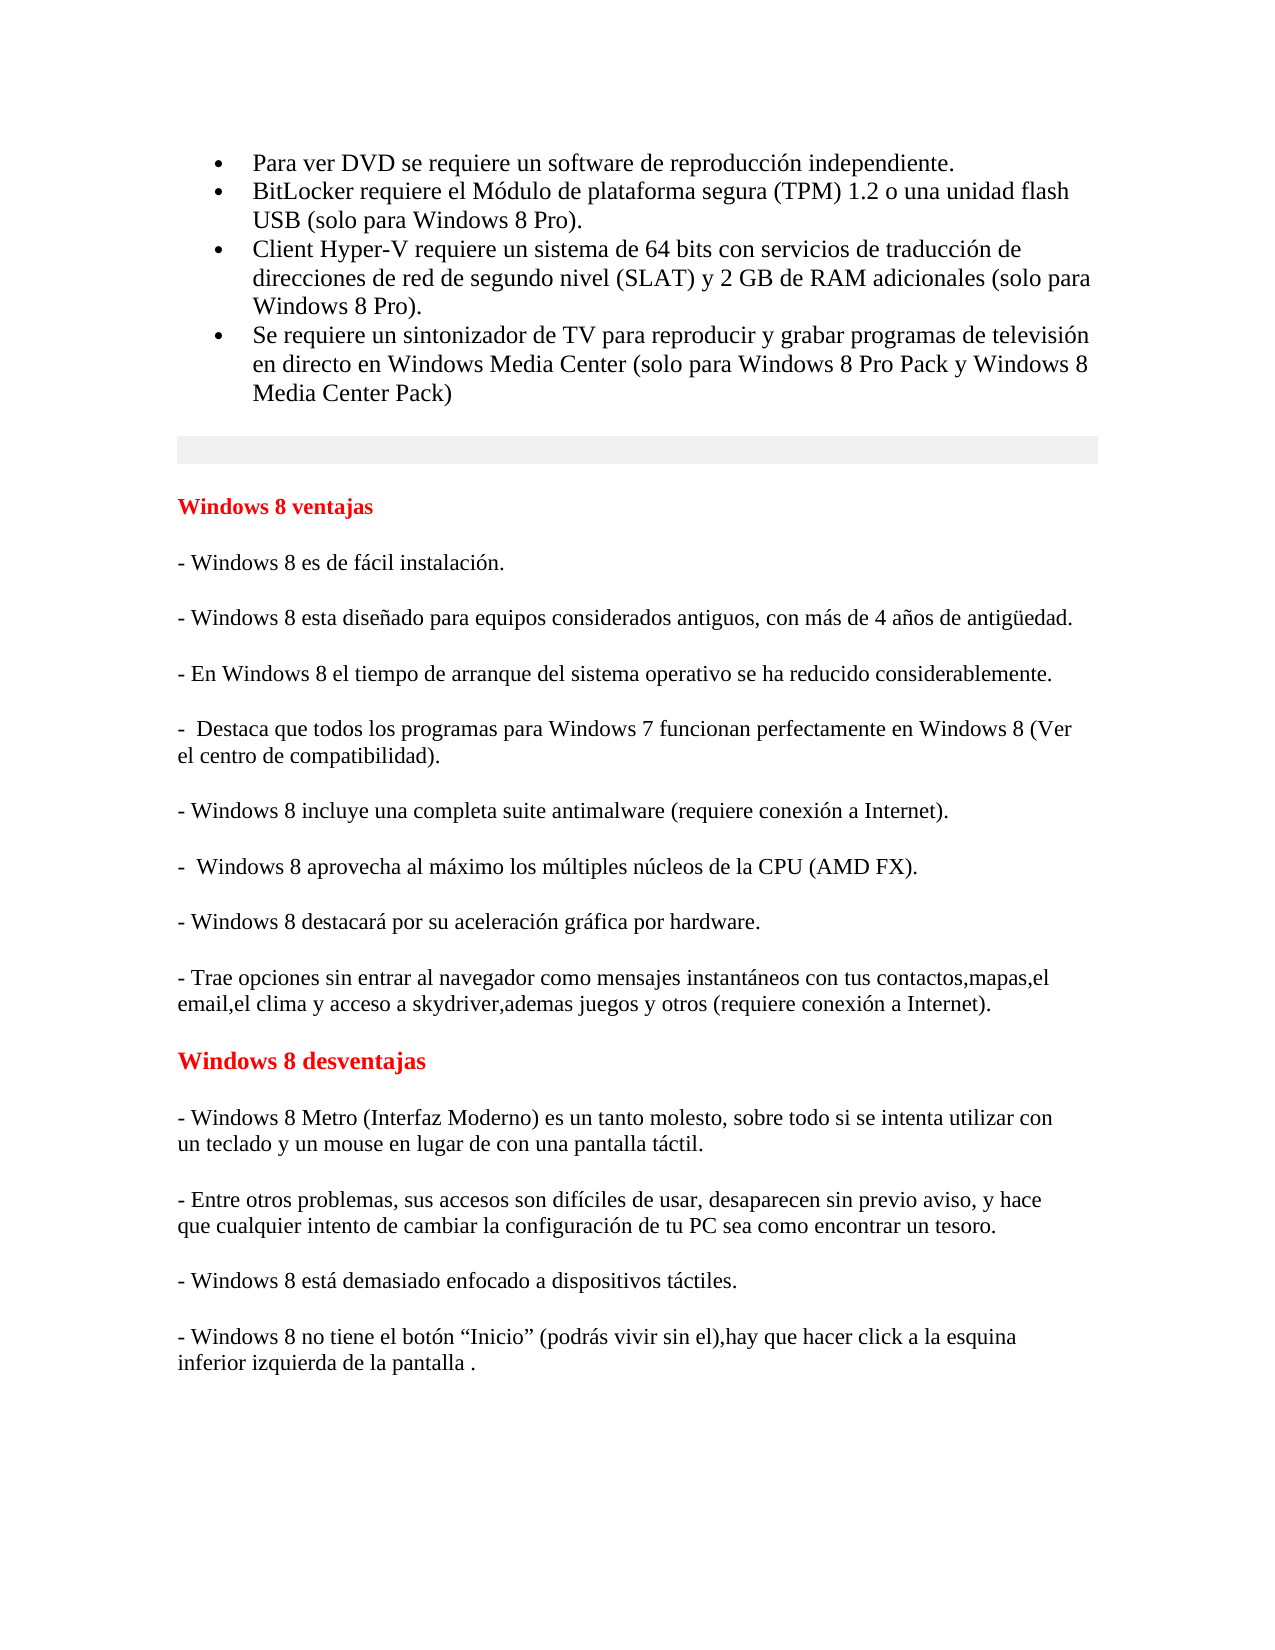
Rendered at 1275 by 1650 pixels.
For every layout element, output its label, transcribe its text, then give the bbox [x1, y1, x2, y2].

text - En Windows 8 el tiempo de arranque del sistema operativo se ha reducido considerablemente. [177, 660, 1074, 686]
list BitLocker requiere el Módulo de plataforma segura (TPM) 1.2 o una unidad flash USB (solo para Windows 8 Pro). [215, 176, 1098, 234]
text - Trae opciones sin entrar al navegador como mensajes instantáneos con tus contactos,mapas,el email,el clima y acceso a skydriver,ademas juegos y otros (requiere conexión a Internet). [177, 964, 1074, 1017]
text - Windows 8 está demasiado enfocado a dispositivos táctiles. [177, 1267, 1074, 1294]
text - Destaca que todos los programas para Windows 7 funcionan perfectamente en Windows 8 (Ver el centro de compatibilidad). [177, 716, 1074, 768]
text - Windows 8 Metro (Interfaz Moderno) es un tanto molesto, sobre todo si se intenta utilizar con un teclado y un mouse en lugar de con una pantalla táctil. [177, 1104, 1074, 1156]
text - Windows 8 esta diseñado para equipos considerados antiguos, con más de 4 años de antigüedad. [177, 604, 1074, 631]
subtitle Windows 8 desventajas [177, 1046, 1074, 1074]
list Para ver DVD se requiere un software de reproducción independiente. [215, 148, 1098, 176]
list Se requiere un sintonizador de TV para reproducir y grabar programas de televisión en directo en Windows Media Center (solo para Windows 8 Pro Pack y Windows 8 Media Center Pack) [215, 320, 1098, 406]
text - Windows 8 aprovecha al máximo los múltiples núcleos de la CPU (AMD FX). [177, 853, 1074, 879]
text - Windows 8 es de fácil instalación. [177, 549, 1074, 575]
text - Windows 8 destacará por su aceleración gráfica por hardware. [177, 908, 1074, 935]
text - Entre otros problemas, sus accesos son difíciles de usar, desaparecen sin previo aviso, y hace que cualquier intento de cambiar la configuración de tu PC sea como encontrar un tesoro. [177, 1186, 1074, 1238]
text - Windows 8 no tiene el botón “Inicio” (podrás vivir sin el),hay que hacer click a la esquina inferior izquierda de la pantalla . [177, 1323, 1074, 1376]
list Client Hyper-V requiere un sistema de 64 bits con servicios de traducción de direcciones de red de segundo nivel (SLAT) y 2 GB de RAM adicionales (solo para Windows 8 Pro). [215, 234, 1098, 320]
subtitle Windows 8 ventajas [177, 493, 1074, 520]
text - Windows 8 incluye una completa suite antimalware (requiere conexión a Internet). [177, 797, 1074, 824]
